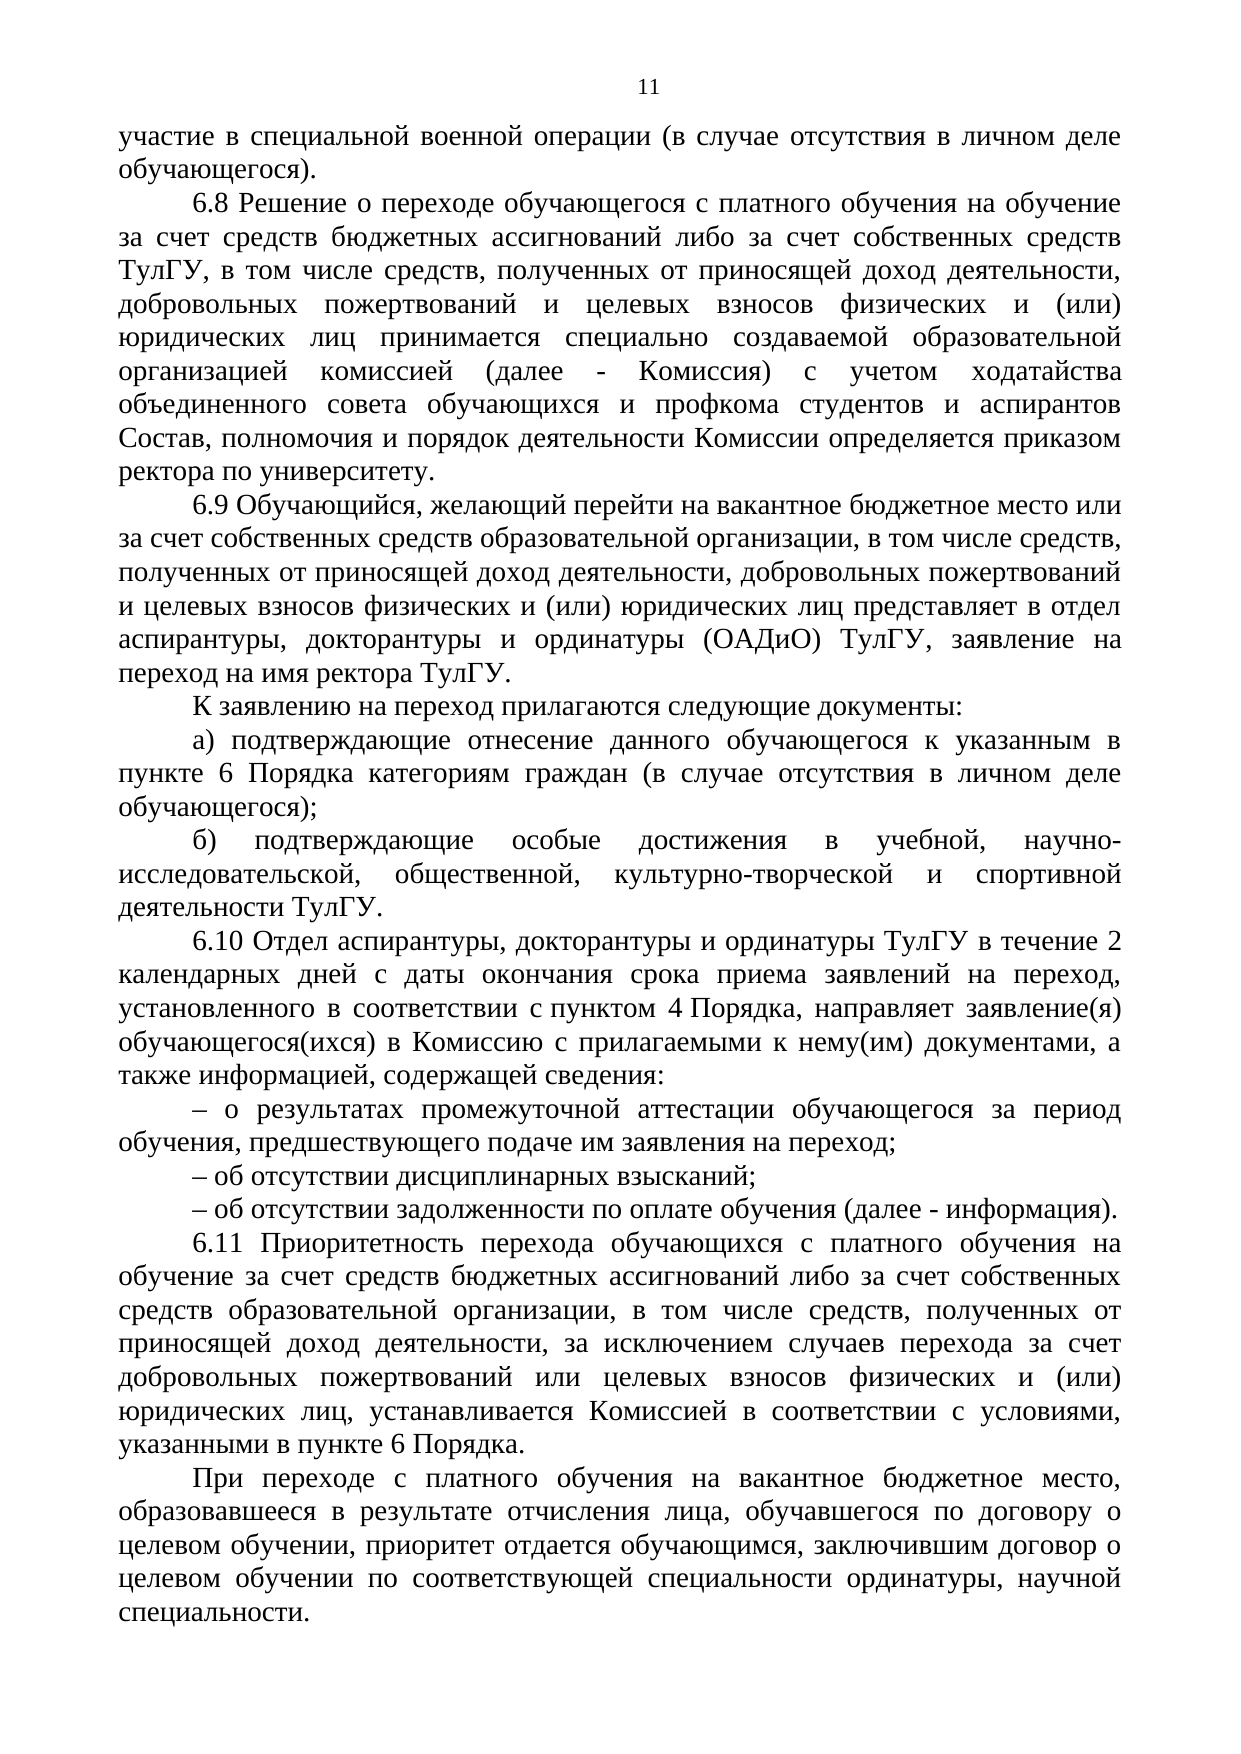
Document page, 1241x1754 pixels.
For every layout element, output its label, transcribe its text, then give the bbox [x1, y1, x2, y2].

text К заявлению на переход прилагаются следующие документы: [118, 688, 1122, 722]
text а) подтверждающие отнесение данного обучающегося к указанным в пункте 6 Порядка категориям граждан (в случае отсутствия в личном деле обучающегося); [118, 722, 1122, 822]
text При переходе с платного обучения на вакантное бюджетное место, образовавшееся в результате отчисления лица, обучавшегося по договору о целевом обучении, приоритет отдается обучающимся, заключившим договор о целевом обучении по соответствующей специальности ординатуры, научной специальности. [118, 1460, 1122, 1627]
text 6.9 Обучающийся, желающий перейти на вакантное бюджетное место или за счет собственных средств образовательной организации, в том числе средств, полученных от приносящей доход деятельности, добровольных пожертвований и целевых взносов физических и (или) юридических лиц представляет в отдел аспирантуры, докторантуры и ординатуры (ОАДиО) ТулГУ, заявление на переход на имя ректора ТулГУ. [118, 487, 1122, 688]
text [118, 118, 1122, 185]
text б) подтверждающие особые достижения в учебной, научно-исследовательской, общественной, культурно-творческой и спортивной деятельности ТулГУ. [118, 822, 1122, 923]
text – об отсутствии задолженности по оплате обучения (далее - информация). [118, 1191, 1122, 1225]
text 6.8 Решение о переходе обучающегося с платного обучения на обучение за счет средств бюджетных ассигнований либо за счет собственных средств ТулГУ, в том числе средств, полученных от приносящей доход деятельности, добровольных пожертвований и целевых взносов физических и (или) юридических лиц принимается специально создаваемой образовательной организацией комиссией (далее - Комиссия) с учетом ходатайства объединенного совета обучающихся и профкома студентов и аспирантов Состав, полномочия и порядок деятельности Комиссии определяется приказом ректора по университету. [118, 185, 1122, 487]
text – о результатах промежуточной аттестации обучающегося за период обучения, предшествующего подаче им заявления на переход; [118, 1091, 1122, 1158]
text – об отсутствии дисциплинарных взысканий; [118, 1158, 1122, 1191]
text 6.10 Отдел аспирантуры, докторантуры и ординатуры ТулГУ в течение 2 календарных дней с даты окончания срока приема заявлений на переход, установленного в соответствии с пунктом 4 Порядка, направляет заявление(я) обучающегося(ихся) в Комиссию с прилагаемыми к нему(им) документами, а также информацией, содержащей сведения: [118, 923, 1122, 1091]
text 6.11 Приоритетность перехода обучающихся с платного обучения на обучение за счет средств бюджетных ассигнований либо за счет собственных средств образовательной организации, в том числе средств, полученных от приносящей доход деятельности, за исключением случаев перехода за счет добровольных пожертвований или целевых взносов физических и (или) юридических лиц, устанавливается Комиссией в соответствии с условиями, указанными в пункте 6 Порядка. [118, 1225, 1122, 1460]
